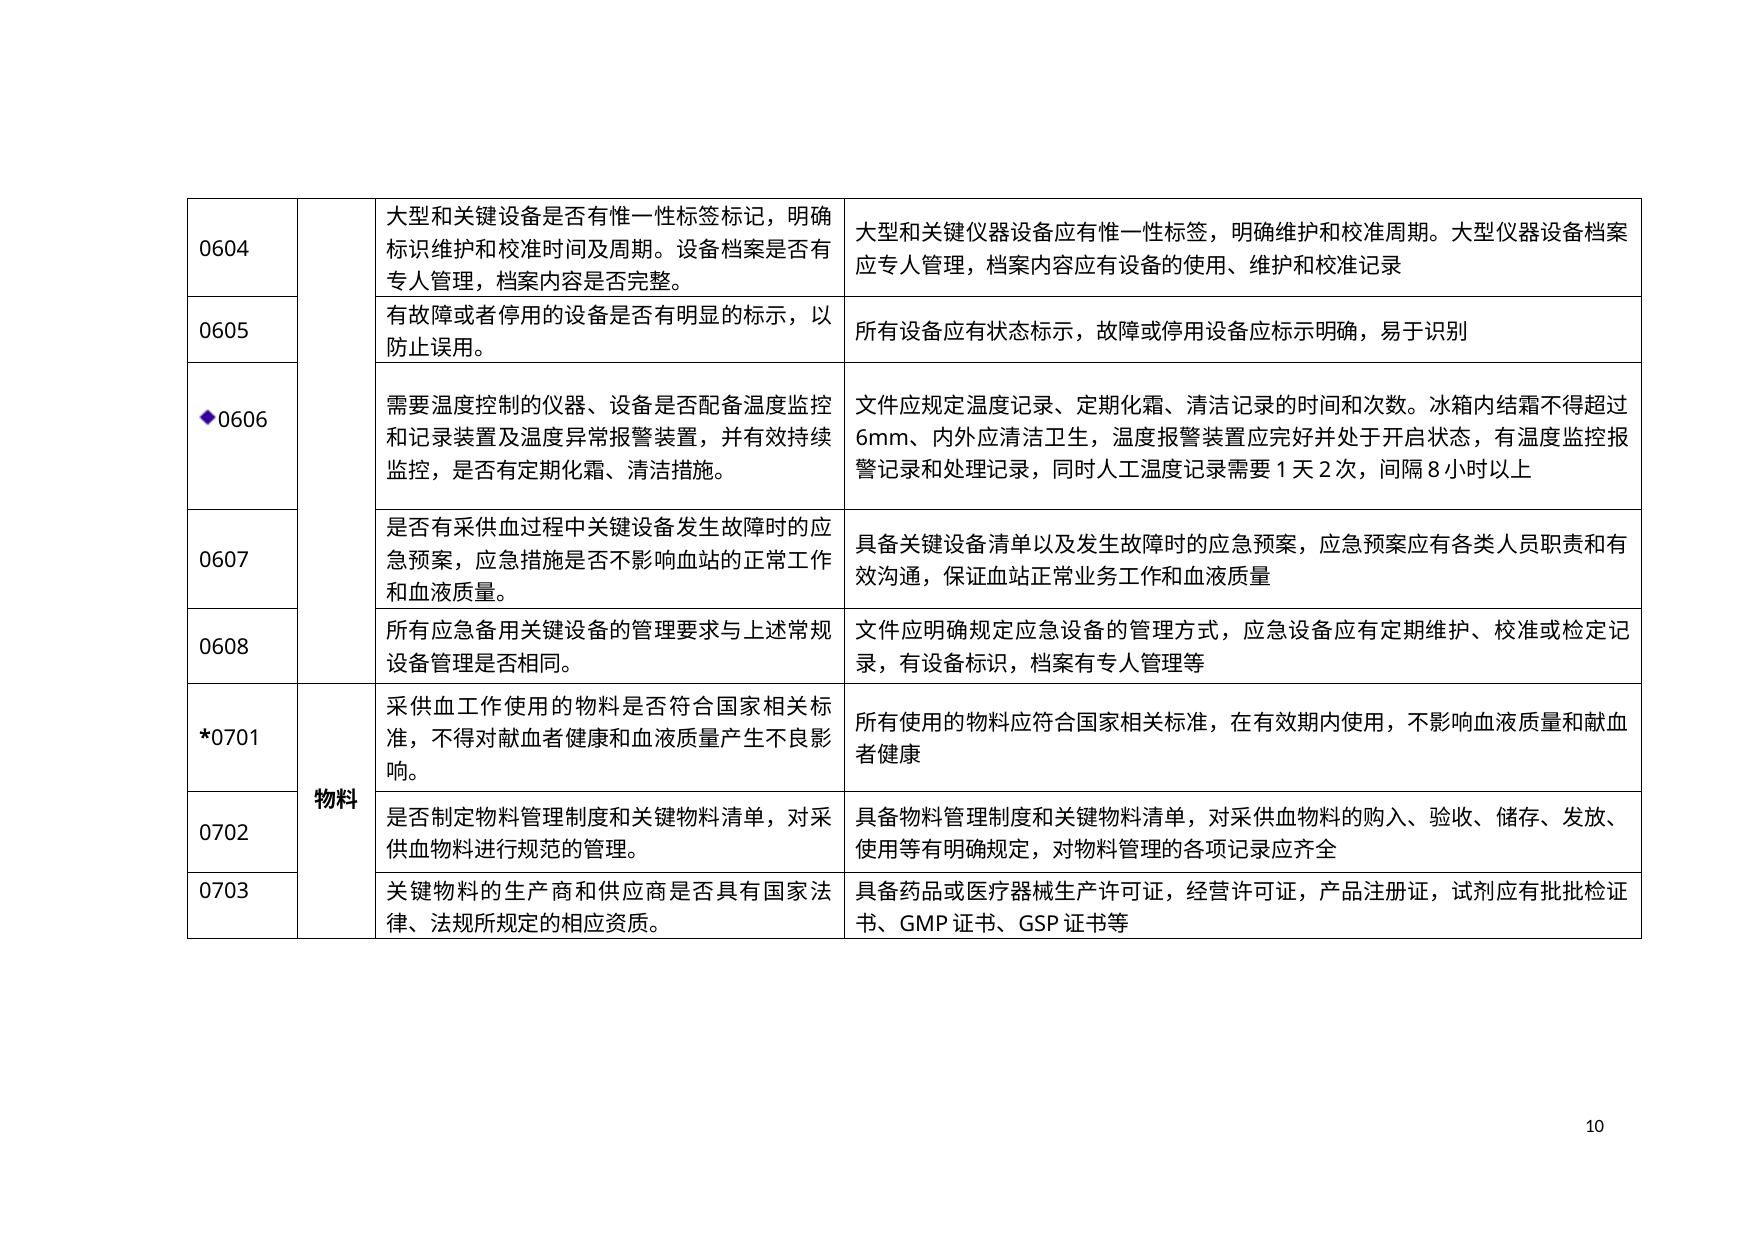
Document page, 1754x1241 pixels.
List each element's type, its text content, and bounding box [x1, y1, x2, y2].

table_cell 所有使用的物料应符合国家相关标准，在有效期内使用，不影响血液质量和献血者健康 [845, 684, 1641, 791]
table_cell 具备物料管理制度和关键物料清单，对采供血物料的购入、验收、储存、发放、使用等有明确规定，对物料管理的各项记录应齐全 [845, 792, 1641, 872]
table_cell 是否制定物料管理制度和关键物料清单，对采供血物料进行规范的管理。 [376, 792, 844, 872]
table_cell 0607 [188, 510, 297, 607]
table_cell 文件应明确规定应急设备的管理方式，应急设备应有定期维护、校准或检定记录，有设备标识，档案有专人管理等 [845, 609, 1641, 683]
table_cell 0604 [188, 199, 297, 296]
table_cell 文件应规定温度记录、定期化霜、清洁记录的时间和次数。冰箱内结霜不得超过6mm、内外应清洁卫生，温度报警装置应完好并处于开启状态，有温度监控报警记录和处理记录，同时人工温度记录需要1天2次，间隔8小时以上 [845, 363, 1641, 509]
table_cell 采供血工作使用的物料是否符合国家相关标准，不得对献血者健康和血液质量产生不良影响。 [376, 684, 844, 791]
table_cell 0702 [188, 792, 297, 872]
table_cell 0606 [188, 363, 297, 509]
picture [198, 408, 218, 427]
table_cell 关键物料的生产商和供应商是否具有国家法律、法规所规定的相应资质。 [376, 873, 844, 938]
table_cell 所有应急备用关键设备的管理要求与上述常规设备管理是否相同。 [376, 609, 844, 683]
table_cell 是否有采供血过程中关键设备发生故障时的应急预案，应急措施是否不影响血站的正常工作和血液质量。 [376, 510, 844, 607]
table_cell 0703 [188, 873, 297, 938]
table_cell 物料 [298, 684, 375, 938]
table_cell *0701 [188, 684, 297, 791]
table_cell 具备药品或医疗器械生产许可证，经营许可证，产品注册证，试剂应有批批检证书、GMP证书、GSP证书等 [845, 873, 1641, 938]
table_cell 0605 [188, 297, 297, 362]
table_cell 需要温度控制的仪器、设备是否配备温度监控和记录装置及温度异常报警装置，并有效持续监控，是否有定期化霜、清洁措施。 [376, 363, 844, 509]
table_cell 具备关键设备清单以及发生故障时的应急预案，应急预案应有各类人员职责和有效沟通，保证血站正常业务工作和血液质量 [845, 510, 1641, 607]
table_cell 0608 [188, 609, 297, 683]
table_cell 大型和关键设备是否有惟一性标签标记，明确标识维护和校准时间及周期。设备档案是否有专人管理，档案内容是否完整。 [376, 199, 844, 296]
table_cell 有故障或者停用的设备是否有明显的标示，以防止误用。 [376, 297, 844, 362]
table_cell 大型和关键仪器设备应有惟一性标签，明确维护和校准周期。大型仪器设备档案应专人管理，档案内容应有设备的使用、维护和校准记录 [845, 199, 1641, 296]
table_cell 所有设备应有状态标示，故障或停用设备应标示明确，易于识别 [845, 297, 1641, 362]
